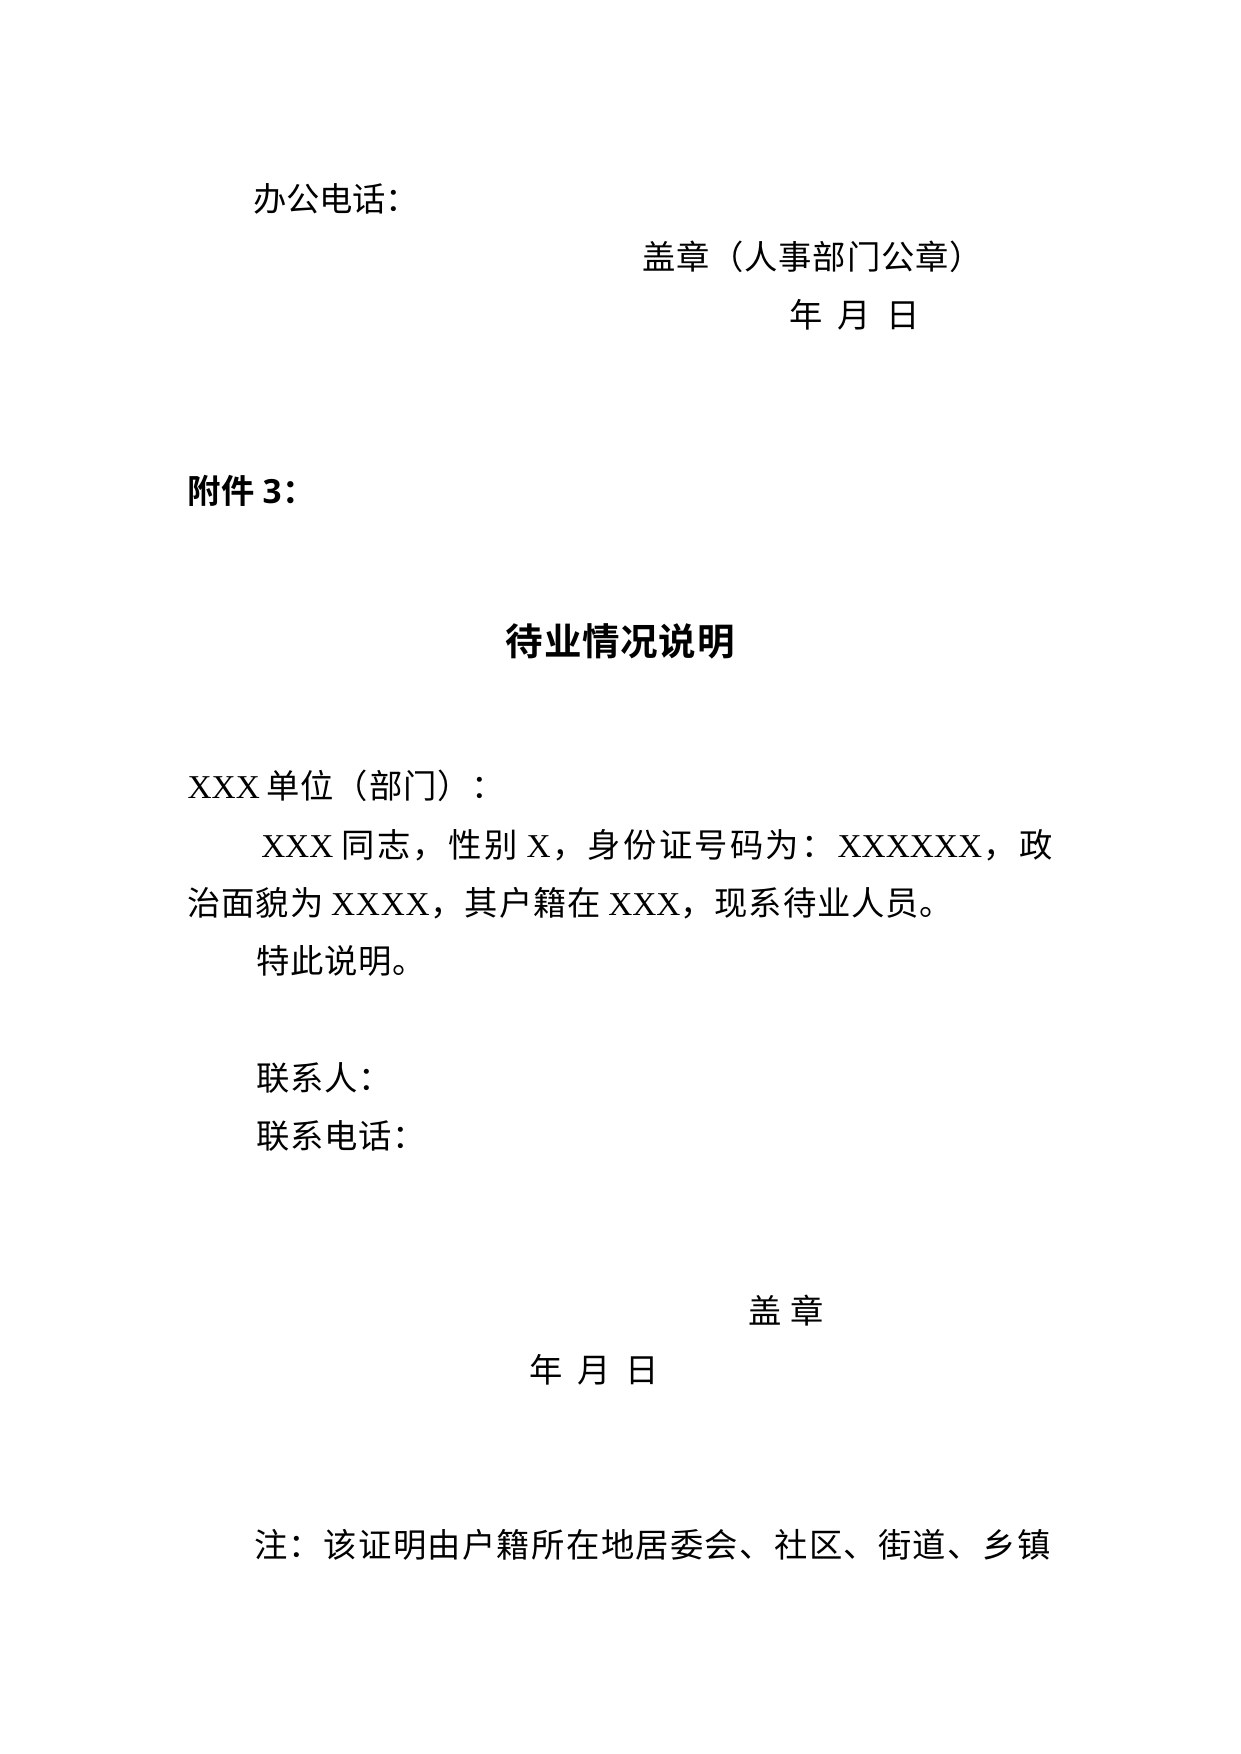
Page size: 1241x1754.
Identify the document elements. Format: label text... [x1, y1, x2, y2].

text 联系人： [187, 1044, 1053, 1102]
text 办公电话： [187, 164, 1053, 223]
text XXX单位（部门）： [187, 752, 1053, 810]
text 特此说明。 [187, 927, 1053, 985]
text 盖章（人事部门公章） [187, 223, 983, 281]
text 年 月 日 [187, 281, 919, 339]
text 联系电话： [187, 1102, 1053, 1160]
text XXX同志，性别X，身份证号码为：XXXXXX，政治面貌为XXXX，其户籍在XXX，现系待业人员。 [187, 810, 1053, 927]
text 附件3： [187, 452, 1053, 527]
text 待业情况说明 [187, 602, 1053, 677]
text 盖 章 [187, 1277, 1053, 1335]
text 年 月 日 [187, 1335, 1053, 1394]
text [187, 1510, 1053, 1569]
